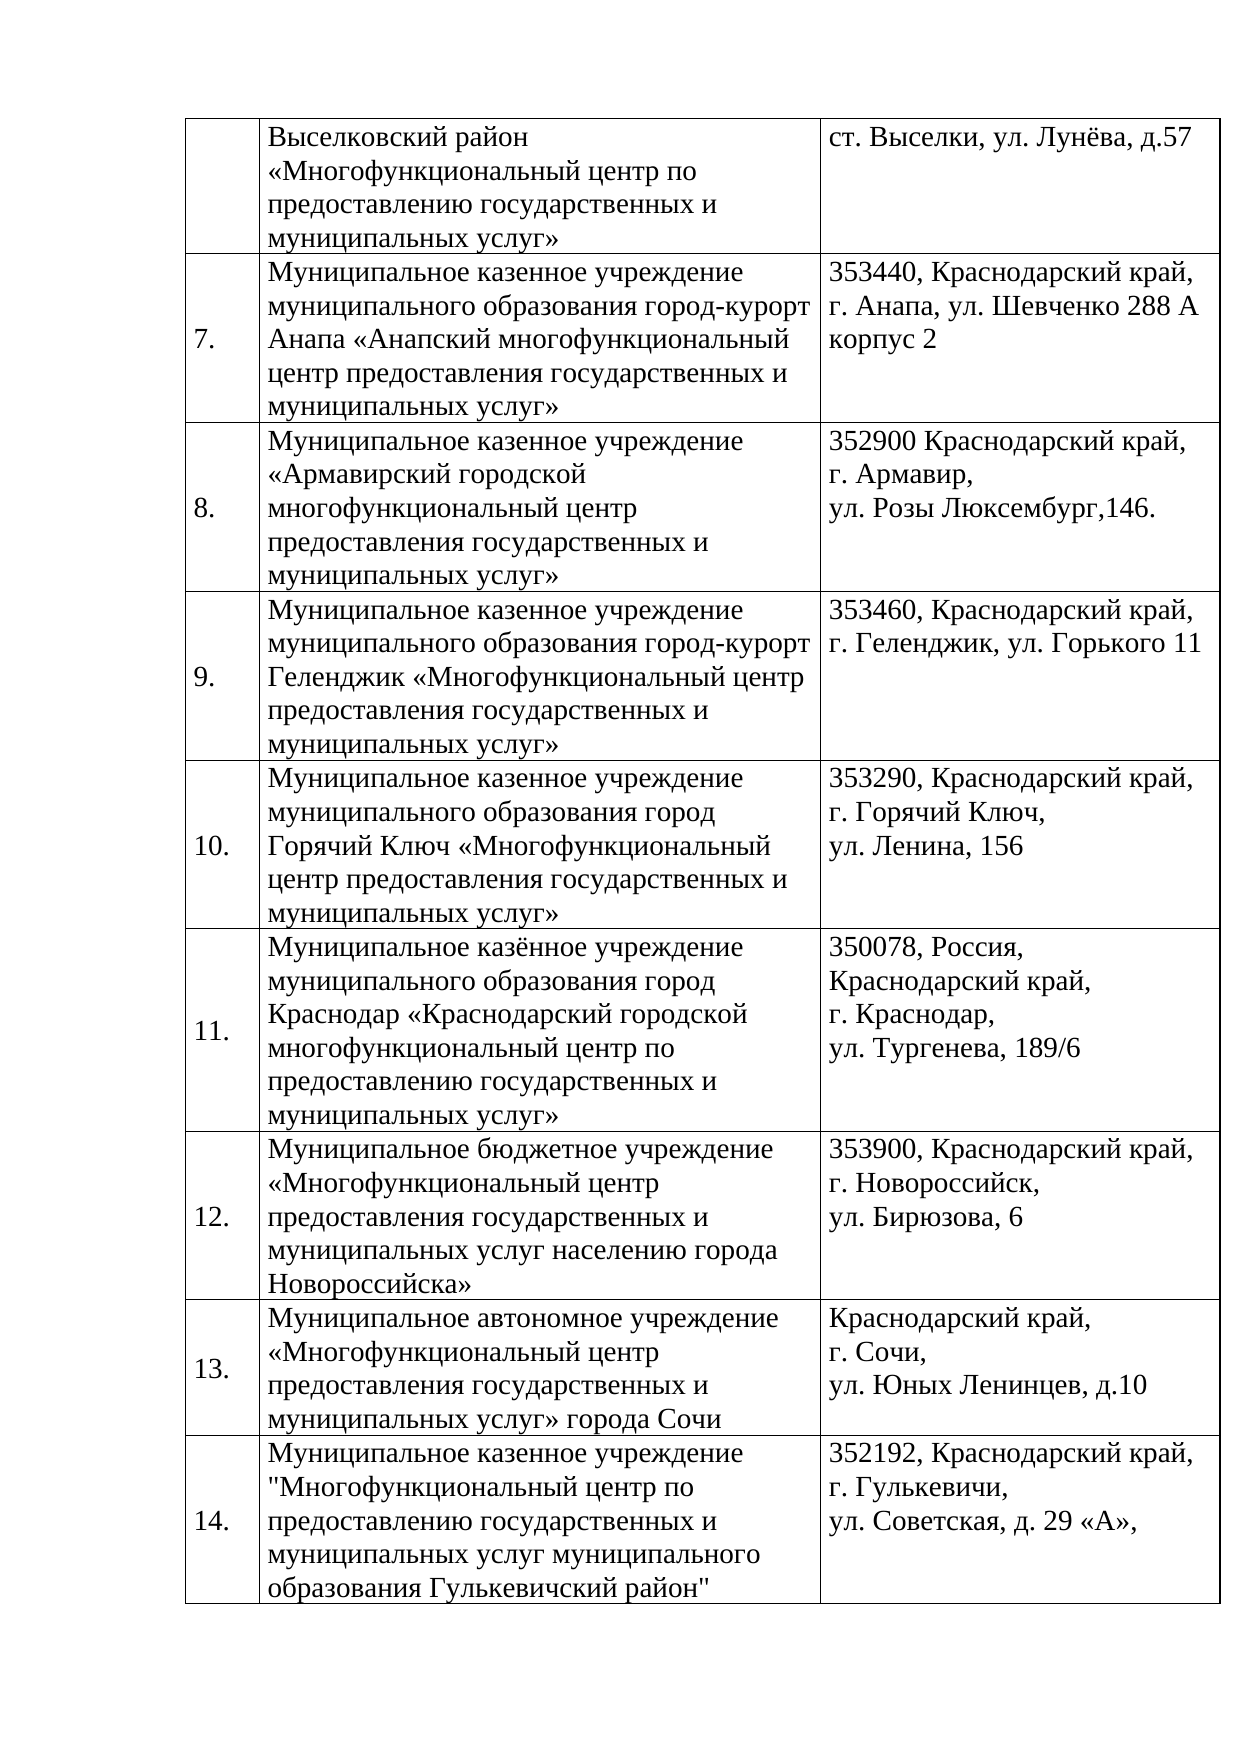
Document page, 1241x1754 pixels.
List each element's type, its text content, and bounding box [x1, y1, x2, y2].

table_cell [260, 119, 820, 253]
table_cell [186, 1436, 259, 1603]
table_cell Муниципальное казенное учреждение муниципального образования город-курорт Геленджик «Многофункциональный центр предоставления государственных и муниципальных услуг» [260, 592, 820, 759]
table_cell Муниципальное казённое учреждение муниципального образования город Краснодар «Краснодарский городской многофункциональный центр по предоставлению государственных и муниципальных услуг» [260, 929, 820, 1131]
table_cell [186, 761, 259, 928]
table_cell Муниципальное казенное учреждение муниципального образования город Горячий Ключ «Многофункциональный центр предоставления государственных и муниципальных услуг» [260, 761, 820, 928]
table_cell 353290, Краснодарский край, г. Горячий Ключ, ул. Ленина, 156 [821, 761, 1219, 928]
table_cell Муниципальное казенное учреждение "Многофункциональный центр по предоставлению государственных и муниципальных услуг муниципального образования Гулькевичский район" [260, 1436, 820, 1603]
table_cell [186, 1132, 259, 1299]
table_cell 353900, Краснодарский край, г. Новороссийск, ул. Бирюзова, 6 [821, 1132, 1219, 1299]
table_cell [821, 119, 1219, 253]
table_cell Муниципальное казенное учреждение «Армавирский городской многофункциональный центр предоставления государственных и муниципальных услуг» [260, 423, 820, 591]
table_cell Муниципальное автономное учреждение «Многофункциональный центр предоставления государственных и муниципальных услуг» города Сочи [260, 1300, 820, 1434]
table_cell Краснодарский край, г. Сочи, ул. Юных Ленинцев, д.10 [821, 1300, 1219, 1434]
table_cell [186, 423, 259, 591]
table_cell [186, 119, 259, 253]
table_cell Муниципальное бюджетное учреждение «Многофункциональный центр предоставления государственных и муниципальных услуг населению города Новороссийска» [260, 1132, 820, 1299]
table_cell [186, 254, 259, 422]
table_cell 352900 Краснодарский край, г. Армавир, ул. Розы Люксембург,146. [821, 423, 1219, 591]
table_cell 350078, Россия, Краснодарский край, г. Краснодар, ул. Тургенева, 189/6 [821, 929, 1219, 1131]
table_cell [186, 1300, 259, 1434]
table_cell Муниципальное казенное учреждение муниципального образования город-курорт Анапа «Анапский многофункциональный центр предоставления государственных и муниципальных услуг» [260, 254, 820, 422]
table_cell [186, 592, 259, 759]
table_cell 352192, Краснодарский край, г. Гулькевичи, ул. Советская, д. 29 «А», [821, 1436, 1219, 1603]
table_cell [186, 929, 259, 1131]
table_cell 353440, Краснодарский край, г. Анапа, ул. Шевченко 288 А корпус 2 [821, 254, 1219, 422]
table_cell 353460, Краснодарский край, г. Геленджик, ул. Горького 11 [821, 592, 1219, 759]
